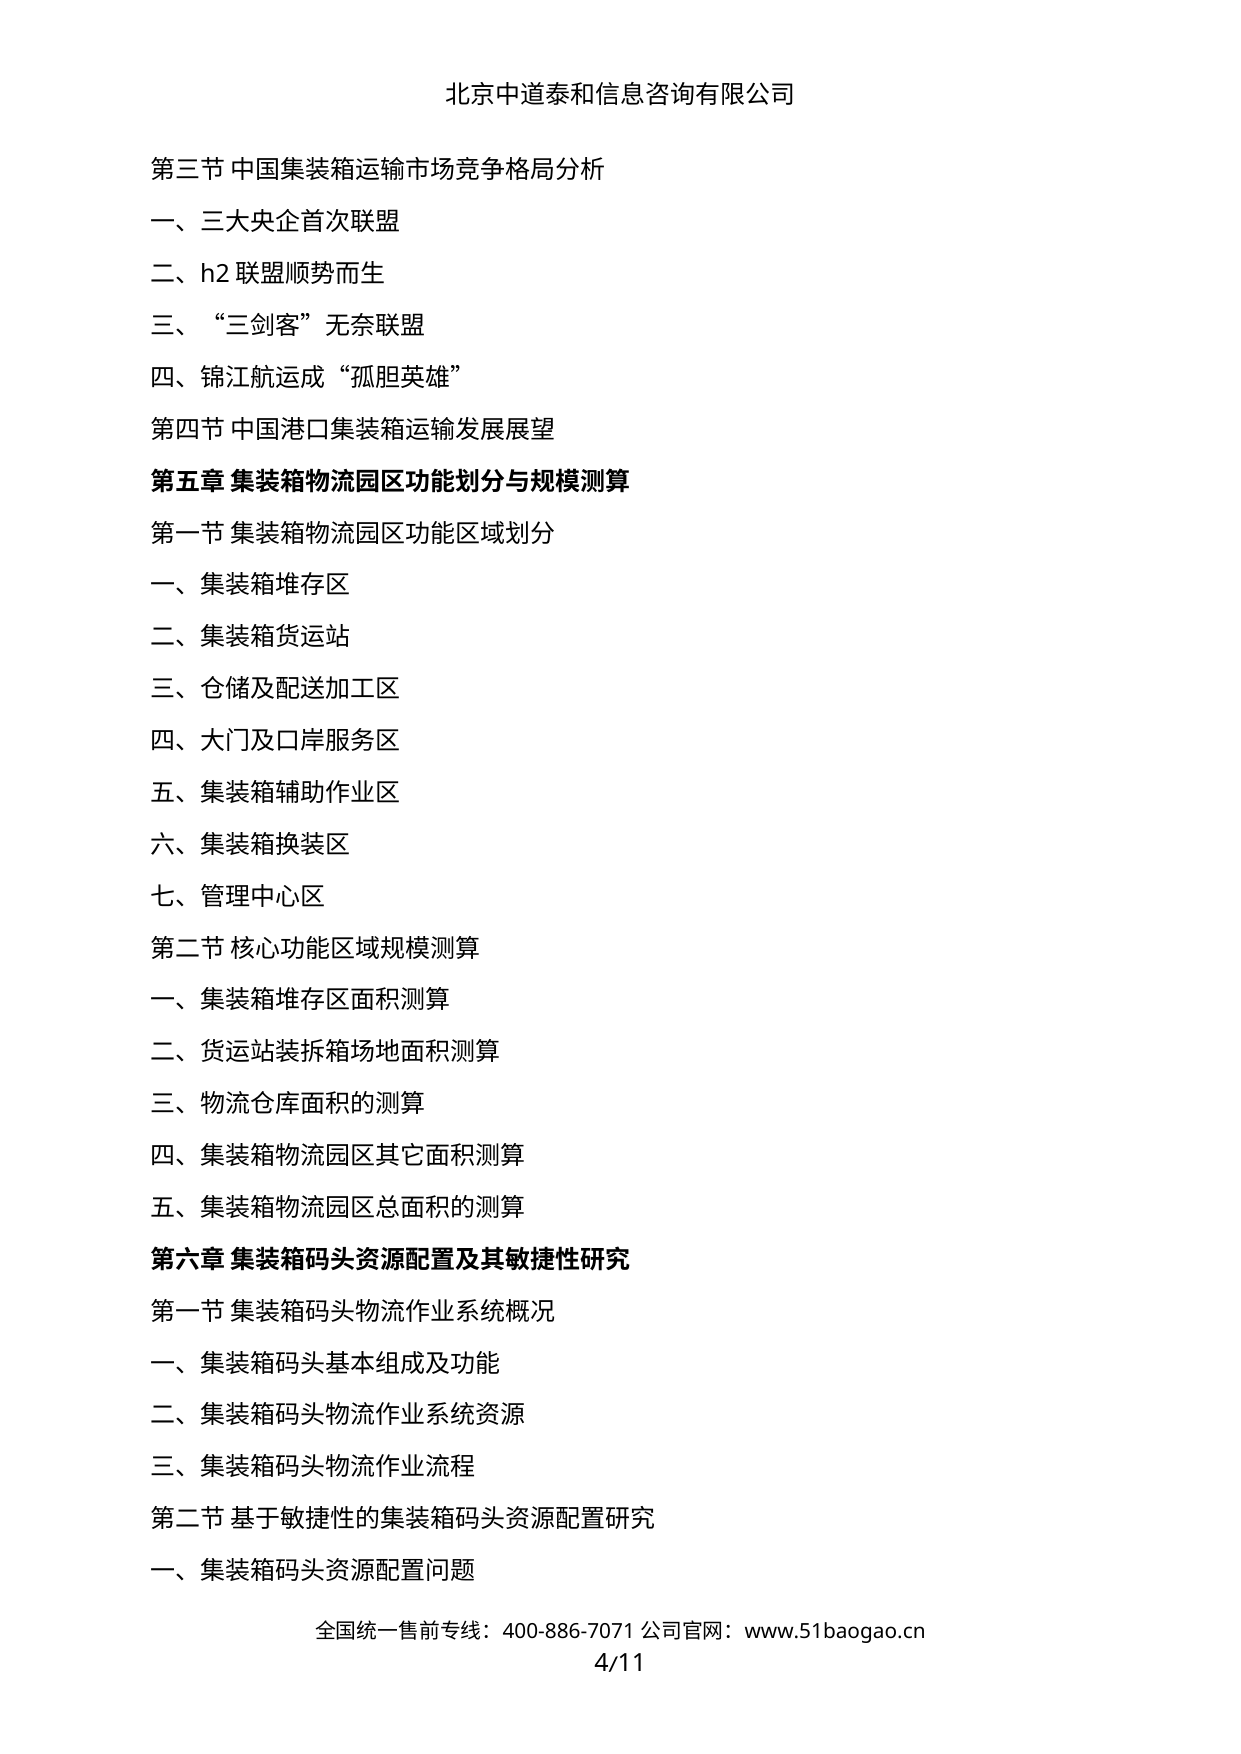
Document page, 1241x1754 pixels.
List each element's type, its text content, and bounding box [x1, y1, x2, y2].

text 二、集装箱货运站 [150, 617, 1090, 653]
text 第三节 中国集装箱运输市场竞争格局分析 [150, 150, 1090, 186]
text 三、仓储及配送加工区 [150, 669, 1090, 705]
text 七、管理中心区 [150, 876, 1090, 912]
text 六、集装箱换装区 [150, 824, 1090, 861]
text 三、物流仓库面积的测算 [150, 1084, 1090, 1120]
text 一、三大央企首次联盟 [150, 202, 1090, 238]
text 第五章 集装箱物流园区功能划分与规模测算 [150, 461, 1090, 497]
text 第二节 核心功能区域规模测算 [150, 928, 1090, 964]
text 一、集装箱码头基本组成及功能 [150, 1343, 1090, 1379]
text 第四节 中国港口集装箱运输发展展望 [150, 409, 1090, 446]
text 三、“三剑客”无奈联盟 [150, 306, 1090, 342]
text 四、集装箱物流园区其它面积测算 [150, 1136, 1090, 1172]
text 二、货运站装拆箱场地面积测算 [150, 1032, 1090, 1068]
text 一、集装箱堆存区 [150, 565, 1090, 601]
text 第一节 集装箱码头物流作业系统概况 [150, 1291, 1090, 1327]
text 一、集装箱码头资源配置问题 [150, 1551, 1090, 1587]
text 第一节 集装箱物流园区功能区域划分 [150, 513, 1090, 549]
text 三、集装箱码头物流作业流程 [150, 1447, 1090, 1483]
text 四、大门及口岸服务区 [150, 721, 1090, 757]
text 五、集装箱物流园区总面积的测算 [150, 1187, 1090, 1224]
text 四、锦江航运成“孤胆英雄” [150, 357, 1090, 394]
text 第二节 基于敏捷性的集装箱码头资源配置研究 [150, 1499, 1090, 1535]
text 二、h2联盟顺势而生 [150, 254, 1090, 290]
text 二、集装箱码头物流作业系统资源 [150, 1395, 1090, 1431]
text 五、集装箱辅助作业区 [150, 772, 1090, 809]
text 一、集装箱堆存区面积测算 [150, 980, 1090, 1016]
text 第六章 集装箱码头资源配置及其敏捷性研究 [150, 1239, 1090, 1276]
